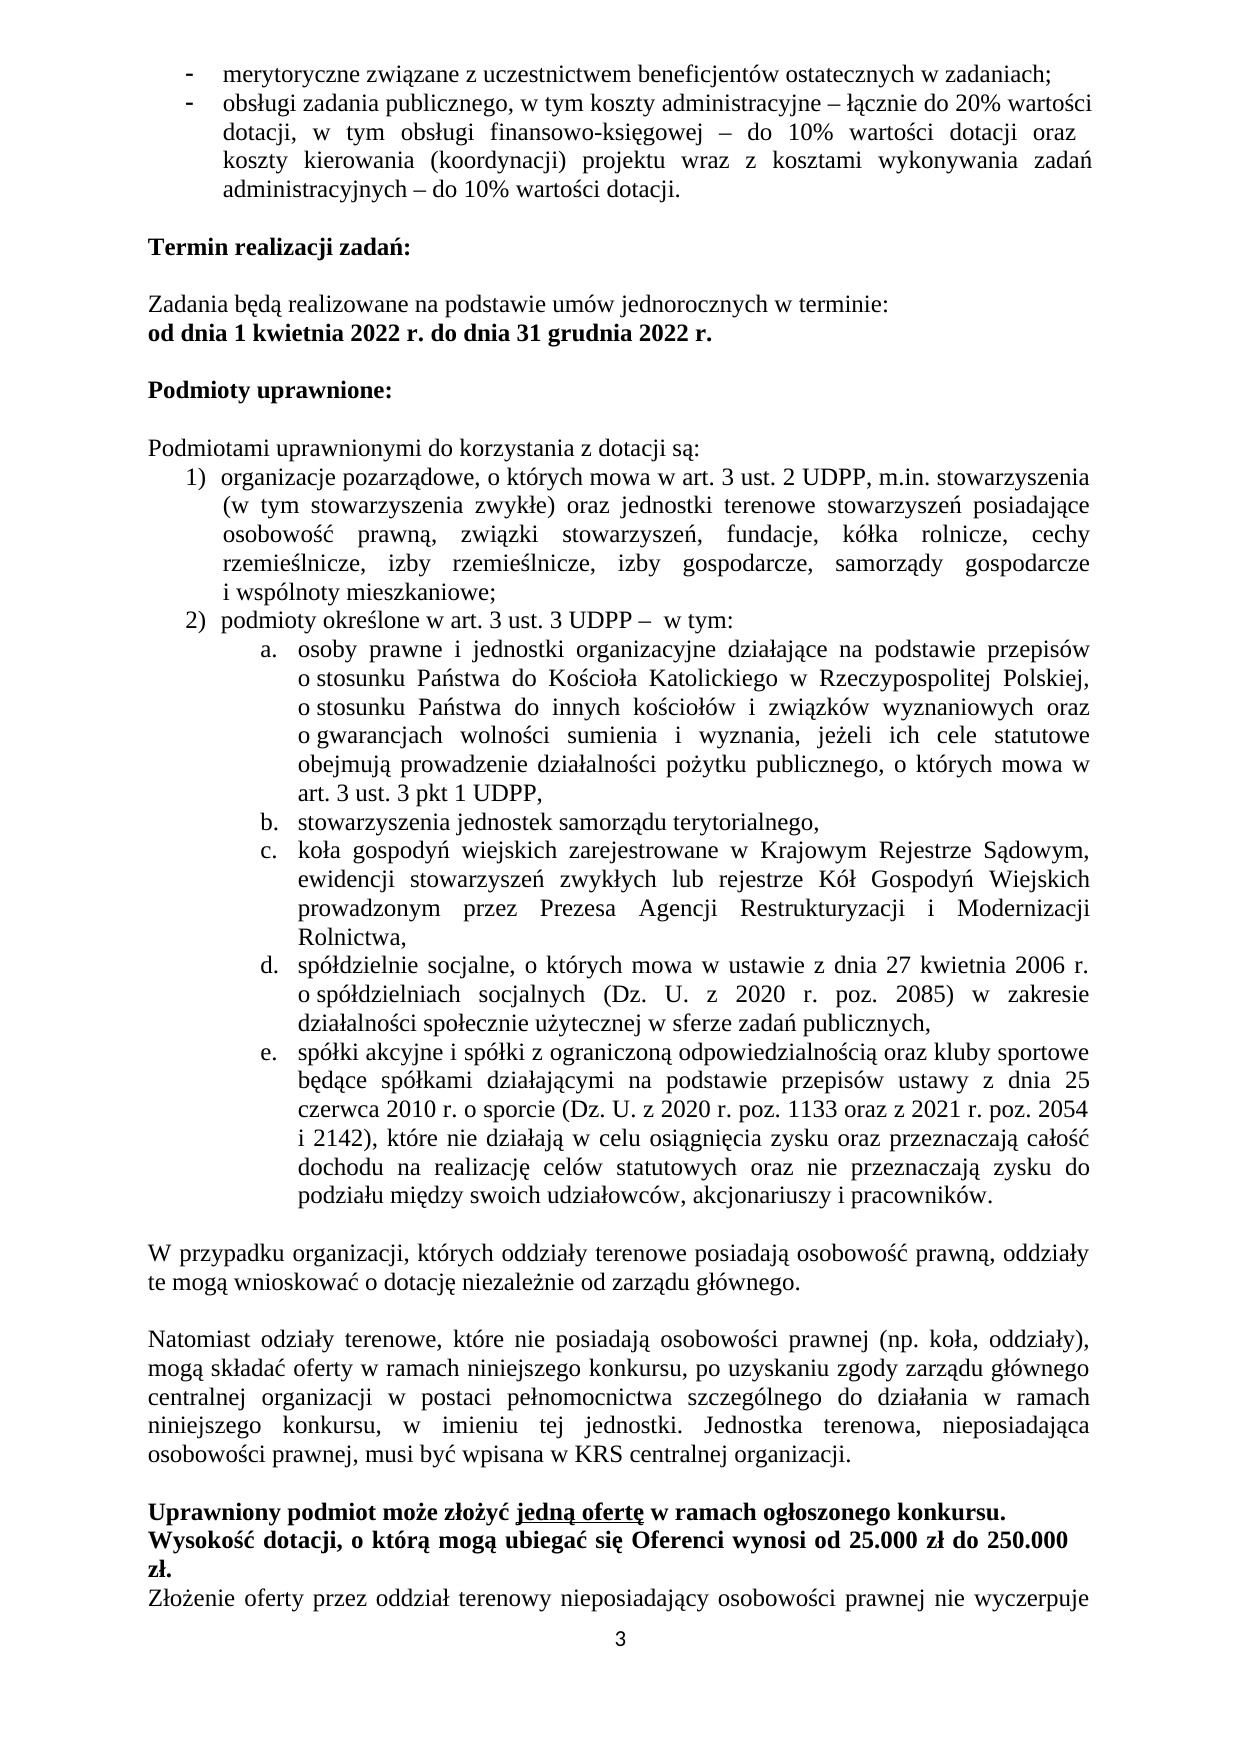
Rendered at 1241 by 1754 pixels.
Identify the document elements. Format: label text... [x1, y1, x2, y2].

list organizacje pozarządowe, o których mowa w art. 3 ust. 2 UDPP, m.in. stowarzyszenia (w tym stowarzyszenia zwykłe) oraz jednostki terenowe stowarzyszeń posiadające osobowość prawną, związki stowarzyszeń, fundacje, kółka rolnicze, cechy rzemieślnicze, izby rzemieślnicze, izby gospodarcze, samorządy gospodarcze i wspólnoty mieszkaniowe; [185, 462, 1091, 605]
list podmioty określone w art. 3 ust. 3 UDPP – w tym: [185, 605, 1091, 634]
text Wysokość dotacji, o którą mogą ubiegać się Oferenci wynosi od 25.000 zł do 250.000 zł. [148, 1525, 1070, 1583]
text W przypadku organizacji, których oddziały terenowe posiadają osobowość prawną, oddziały te mogą wnioskować o dotację niezależnie od zarządu głównego. [148, 1238, 1091, 1295]
list merytoryczne związane z uczestnictwem beneficjentów ostatecznych w zadaniach; [185, 59, 1093, 88]
list koła gospodyń wiejskich zarejestrowane w Krajowym Rejestrze Sądowym, ewidencji stowarzyszeń zwykłych lub rejestrze Kół Gospodyń Wiejskich prowadzonym przez Prezesa Agencji Restrukturyzacji i Modernizacji Rolnictwa, [260, 835, 1091, 950]
list spółki akcyjne i spółki z ograniczoną odpowiedzialnością oraz kluby sportowe będące spółkami działającymi na podstawie przepisów ustawy z dnia 25 czerwca 2010 r. o sporcie (Dz. U. z 2020 r. poz. 1133 oraz z 2021 r. poz. 2054 i 2142), które nie działają w celu osiągnięcia zysku oraz przeznaczają całość dochodu na realizację celów statutowych oraz nie przeznaczają zysku do podziału między swoich udziałowców, akcjonariuszy i pracowników. [260, 1037, 1091, 1209]
text Uprawniony podmiot może złożyć jedną ofertę w ramach ogłoszonego konkursu. [148, 1497, 1070, 1525]
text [148, 1583, 1091, 1612]
list stowarzyszenia jednostek samorządu terytorialnego, [260, 807, 1091, 835]
text Natomiast odziały terenowe, które nie posiadają osobowości prawnej (np. koła, oddziały), mogą składać oferty w ramach niniejszego konkursu, po uzyskaniu zgody zarządu głównego centralnej organizacji w postaci pełnomocnictwa szczególnego do działania w ramach niniejszego konkursu, w imieniu tej jednostki. Jednostka terenowa, nieposiadająca osobowości prawnej, musi być wpisana w KRS centralnej organizacji. [148, 1324, 1091, 1468]
text Termin realizacji zadań: [148, 232, 1093, 260]
text Zadania będą realizowane na podstawie umów jednorocznych w terminie: [148, 289, 1093, 318]
text Podmioty uprawnione: [148, 375, 1093, 404]
list spółdzielnie socjalne, o których mowa w ustawie z dnia 27 kwietnia 2006 r. o spółdzielniach socjalnych (Dz. U. z 2020 r. poz. 2085) w zakresie działalności społecznie użytecznej w sferze zadań publicznych, [260, 950, 1091, 1037]
text od dnia 1 kwietnia 2022 r. do dnia 31 grudnia 2022 r. [148, 318, 1093, 347]
list obsługi zadania publicznego, w tym koszty administracyjne – łącznie do 20% wartości dotacji, w tym obsługi finansowo-księgowej – do 10% wartości dotacji oraz koszty kierowania (koordynacji) projektu wraz z kosztami wykonywania zadań administracyjnych – do 10% wartości dotacji. [185, 88, 1093, 203]
text Podmiotami uprawnionymi do korzystania z dotacji są: [148, 433, 1093, 462]
list osoby prawne i jednostki organizacyjne działające na podstawie przepisów o stosunku Państwa do Kościoła Katolickiego w Rzeczypospolitej Polskiej, o stosunku Państwa do innych kościołów i związków wyznaniowych oraz o gwarancjach wolności sumienia i wyznania, jeżeli ich cele statutowe obejmują prowadzenie działalności pożytku publicznego, o których mowa w art. 3 ust. 3 pkt 1 UDPP, [260, 634, 1091, 807]
